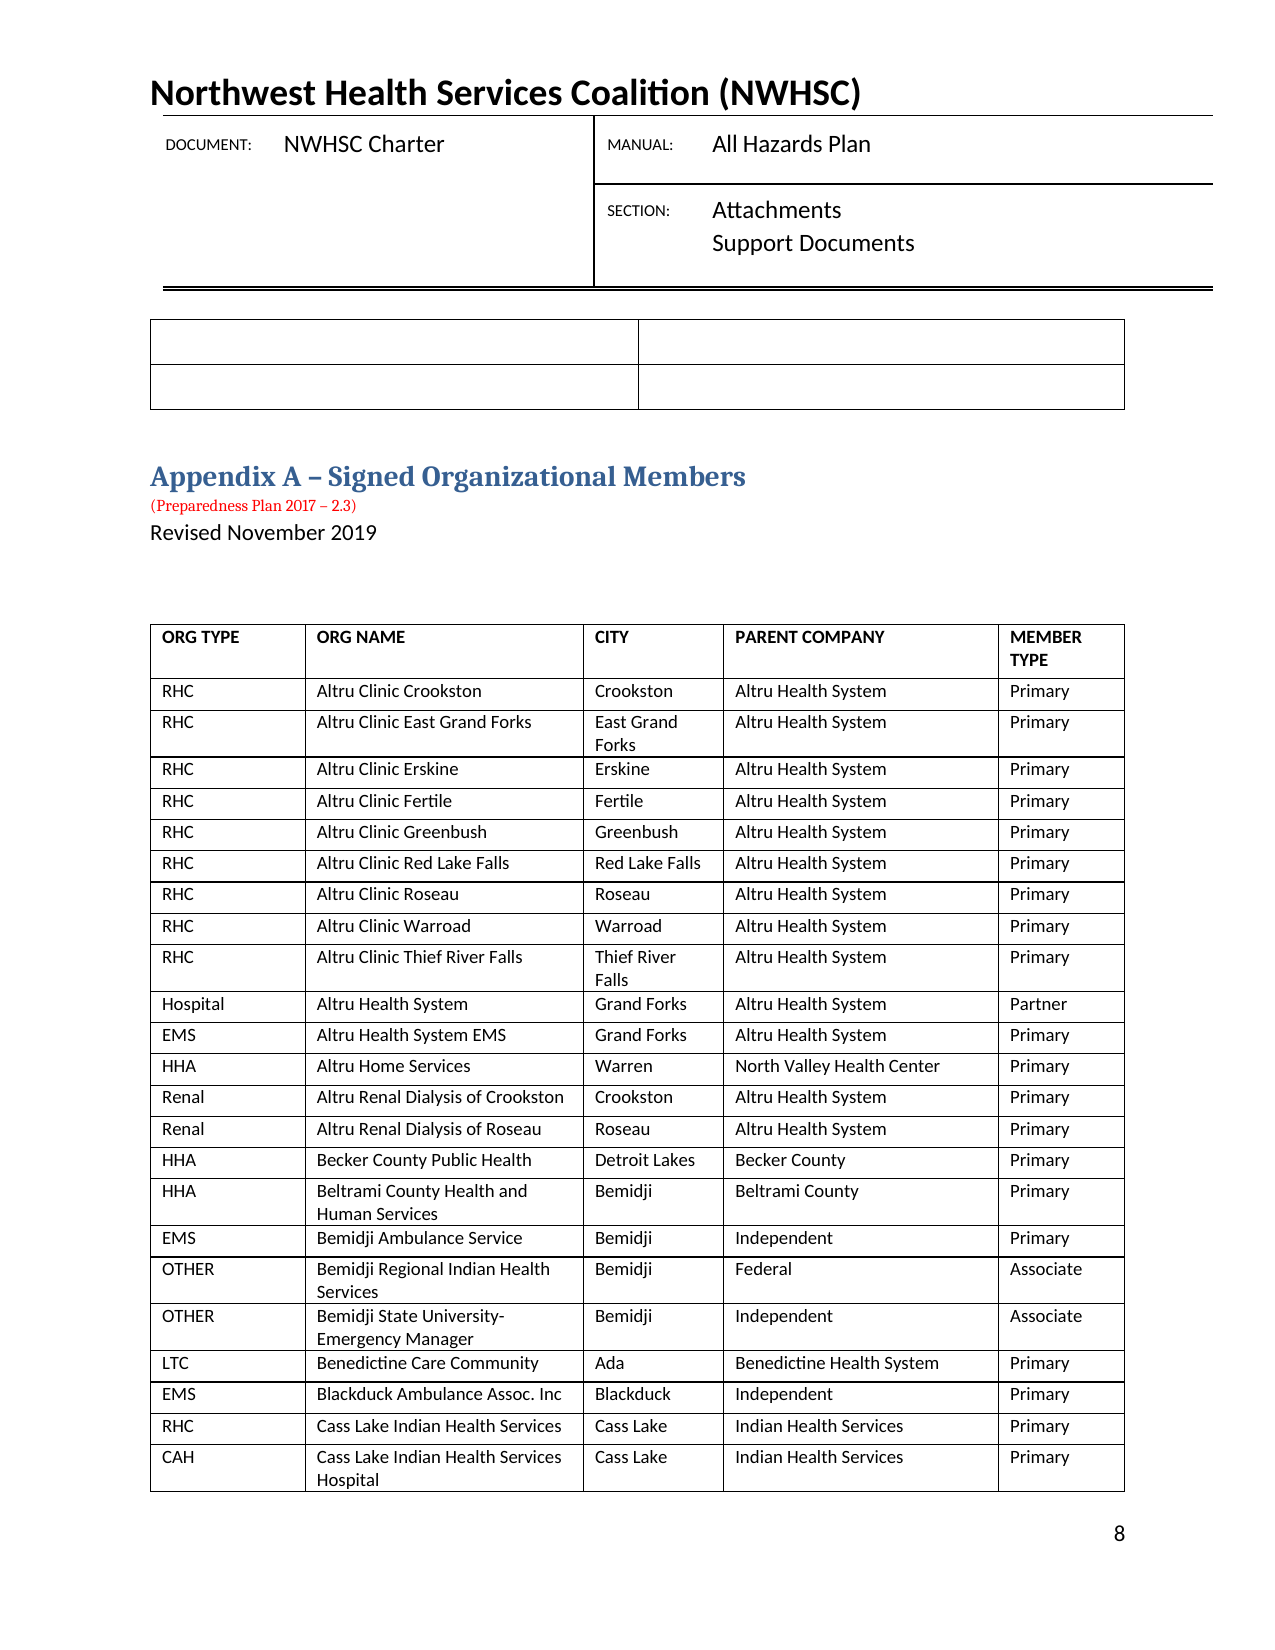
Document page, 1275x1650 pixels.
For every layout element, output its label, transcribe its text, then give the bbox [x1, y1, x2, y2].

table_cell Beltrami County Health and Human Services [306, 1179, 583, 1225]
table_cell Altru Clinic Warroad [306, 914, 583, 944]
table_cell Partner [999, 992, 1124, 1022]
table_cell Cass Lake [584, 1445, 723, 1491]
table_cell RHC [151, 789, 305, 819]
table_cell Indian Health Services [724, 1414, 998, 1444]
table_cell Thief River Falls [584, 945, 723, 991]
table_cell Warroad [584, 914, 723, 944]
table_cell Altru Health System [724, 945, 998, 991]
table_cell Altru Health System [724, 758, 998, 788]
table_cell Primary [999, 1414, 1124, 1444]
table_cell OTHER [151, 1258, 305, 1303]
table_cell Associate [999, 1258, 1124, 1303]
table_cell Bemidji Ambulance Service [306, 1226, 583, 1256]
table_cell Ada [584, 1351, 723, 1381]
table_cell Beltrami County [724, 1179, 998, 1225]
table_cell Primary [999, 1383, 1124, 1413]
table_cell Altru Health System [724, 711, 998, 756]
table_cell Altru Health System [724, 789, 998, 819]
table_cell CAH [151, 1445, 305, 1491]
table_cell Bemidji [584, 1226, 723, 1256]
table_cell LTC [151, 1351, 305, 1381]
table_cell RHC [151, 758, 305, 788]
table_cell EMS [151, 1226, 305, 1256]
table_cell HHA [151, 1054, 305, 1084]
table_cell Cass Lake [584, 1414, 723, 1444]
table_cell Bemidji [584, 1179, 723, 1225]
table_cell Altru Renal Dialysis of Roseau [306, 1117, 583, 1147]
table_cell Blackduck Ambulance Assoc. Inc [306, 1383, 583, 1413]
table_cell Cass Lake Indian Health Services [306, 1414, 583, 1444]
table_cell EMS [151, 1023, 305, 1053]
table_cell Altru Clinic Thief River Falls [306, 945, 583, 991]
table_cell Grand Forks [584, 992, 723, 1022]
table_cell RHC [151, 851, 305, 881]
table_cell Independent [724, 1383, 998, 1413]
table_cell Renal [151, 1117, 305, 1147]
table_cell Grand Forks [584, 1023, 723, 1053]
table_cell Warren [584, 1054, 723, 1084]
table_cell East Grand Forks [584, 711, 723, 756]
table_cell Altru Health System [724, 1086, 998, 1116]
table_cell EMS [151, 1383, 305, 1413]
table_cell Altru Health System [724, 679, 998, 709]
table_cell Altru Home Services [306, 1054, 583, 1084]
table_cell HHA [151, 1148, 305, 1178]
table_cell Primary [999, 1445, 1124, 1491]
table_cell Becker County [724, 1148, 998, 1178]
table_cell Independent [724, 1304, 998, 1350]
table_cell Altru Health System [724, 820, 998, 850]
table_cell Primary [999, 1148, 1124, 1178]
table_header PARENT COMPANY [724, 625, 998, 678]
table_cell Altru Clinic Roseau [306, 883, 583, 913]
table_cell RHC [151, 1414, 305, 1444]
table_cell Becker County Public Health [306, 1148, 583, 1178]
table_cell Indian Health Services [724, 1445, 998, 1491]
table_cell Primary [999, 851, 1124, 881]
table_cell OTHER [151, 1304, 305, 1350]
table_header ORG TYPE [151, 625, 305, 678]
table_cell Fertile [584, 789, 723, 819]
table_cell Associate [999, 1304, 1124, 1350]
table_cell Primary [999, 679, 1124, 709]
table_cell Altru Health System EMS [306, 1023, 583, 1053]
table_cell Bemidji State University-Emergency Manager [306, 1304, 583, 1350]
table_cell [151, 320, 638, 364]
table_cell Crookston [584, 1086, 723, 1116]
table_cell Altru Clinic Erskine [306, 758, 583, 788]
table_cell Altru Health System [724, 1023, 998, 1053]
table_cell RHC [151, 820, 305, 850]
table_cell RHC [151, 679, 305, 709]
text Revised November 2019 [150, 518, 1125, 546]
table_cell Primary [999, 945, 1124, 991]
table_cell Altru Health System [724, 883, 998, 913]
table_cell Primary [999, 1179, 1124, 1225]
table_cell Primary [999, 883, 1124, 913]
table_header CITY [584, 625, 723, 678]
subtitle Appendix A – Signed Organizational Members (Preparedness Plan 2017 – 2.3) [150, 460, 1125, 515]
table_header MEMBER TYPE [999, 625, 1124, 678]
table_cell Altru Clinic Red Lake Falls [306, 851, 583, 881]
table_cell RHC [151, 883, 305, 913]
table_cell Primary [999, 789, 1124, 819]
table_cell RHC [151, 945, 305, 991]
table_cell Primary [999, 1023, 1124, 1053]
table_cell HHA [151, 1179, 305, 1225]
table_cell Altru Health System [724, 992, 998, 1022]
table_cell [151, 365, 638, 409]
table_cell Hospital [151, 992, 305, 1022]
table_cell Red Lake Falls [584, 851, 723, 881]
table_cell Altru Health System [724, 914, 998, 944]
table_cell Bemidji [584, 1258, 723, 1303]
table_cell Primary [999, 914, 1124, 944]
table_cell Greenbush [584, 820, 723, 850]
table_cell Altru Clinic Greenbush [306, 820, 583, 850]
table_cell Roseau [584, 883, 723, 913]
table_cell Primary [999, 1117, 1124, 1147]
table_cell Blackduck [584, 1383, 723, 1413]
table_cell Altru Clinic Fertile [306, 789, 583, 819]
table_cell Altru Health System [306, 992, 583, 1022]
table_cell Cass Lake Indian Health Services Hospital [306, 1445, 583, 1491]
table_cell Bemidji Regional Indian Health Services [306, 1258, 583, 1303]
table_cell Primary [999, 1226, 1124, 1256]
table_cell RHC [151, 711, 305, 756]
table_header ORG NAME [306, 625, 583, 678]
table_cell Benedictine Health System [724, 1351, 998, 1381]
table_cell Primary [999, 1054, 1124, 1084]
table_cell Erskine [584, 758, 723, 788]
table_cell Altru Health System [724, 1117, 998, 1147]
table_cell Bemidji [584, 1304, 723, 1350]
table_cell Primary [999, 758, 1124, 788]
table_cell Primary [999, 1086, 1124, 1116]
table_cell Benedictine Care Community [306, 1351, 583, 1381]
table_cell [639, 365, 1124, 409]
table_cell Primary [999, 820, 1124, 850]
table_cell [639, 320, 1124, 364]
table_cell North Valley Health Center [724, 1054, 998, 1084]
table_cell Roseau [584, 1117, 723, 1147]
table_cell Altru Renal Dialysis of Crookston [306, 1086, 583, 1116]
table_cell Independent [724, 1226, 998, 1256]
table_cell Primary [999, 1351, 1124, 1381]
table_cell Renal [151, 1086, 305, 1116]
table_cell Federal [724, 1258, 998, 1303]
table_cell Crookston [584, 679, 723, 709]
table_cell Altru Clinic Crookston [306, 679, 583, 709]
table_cell Altru Health System [724, 851, 998, 881]
table_cell Altru Clinic East Grand Forks [306, 711, 583, 756]
table_cell Detroit Lakes [584, 1148, 723, 1178]
table_cell Primary [999, 711, 1124, 756]
table_cell RHC [151, 914, 305, 944]
